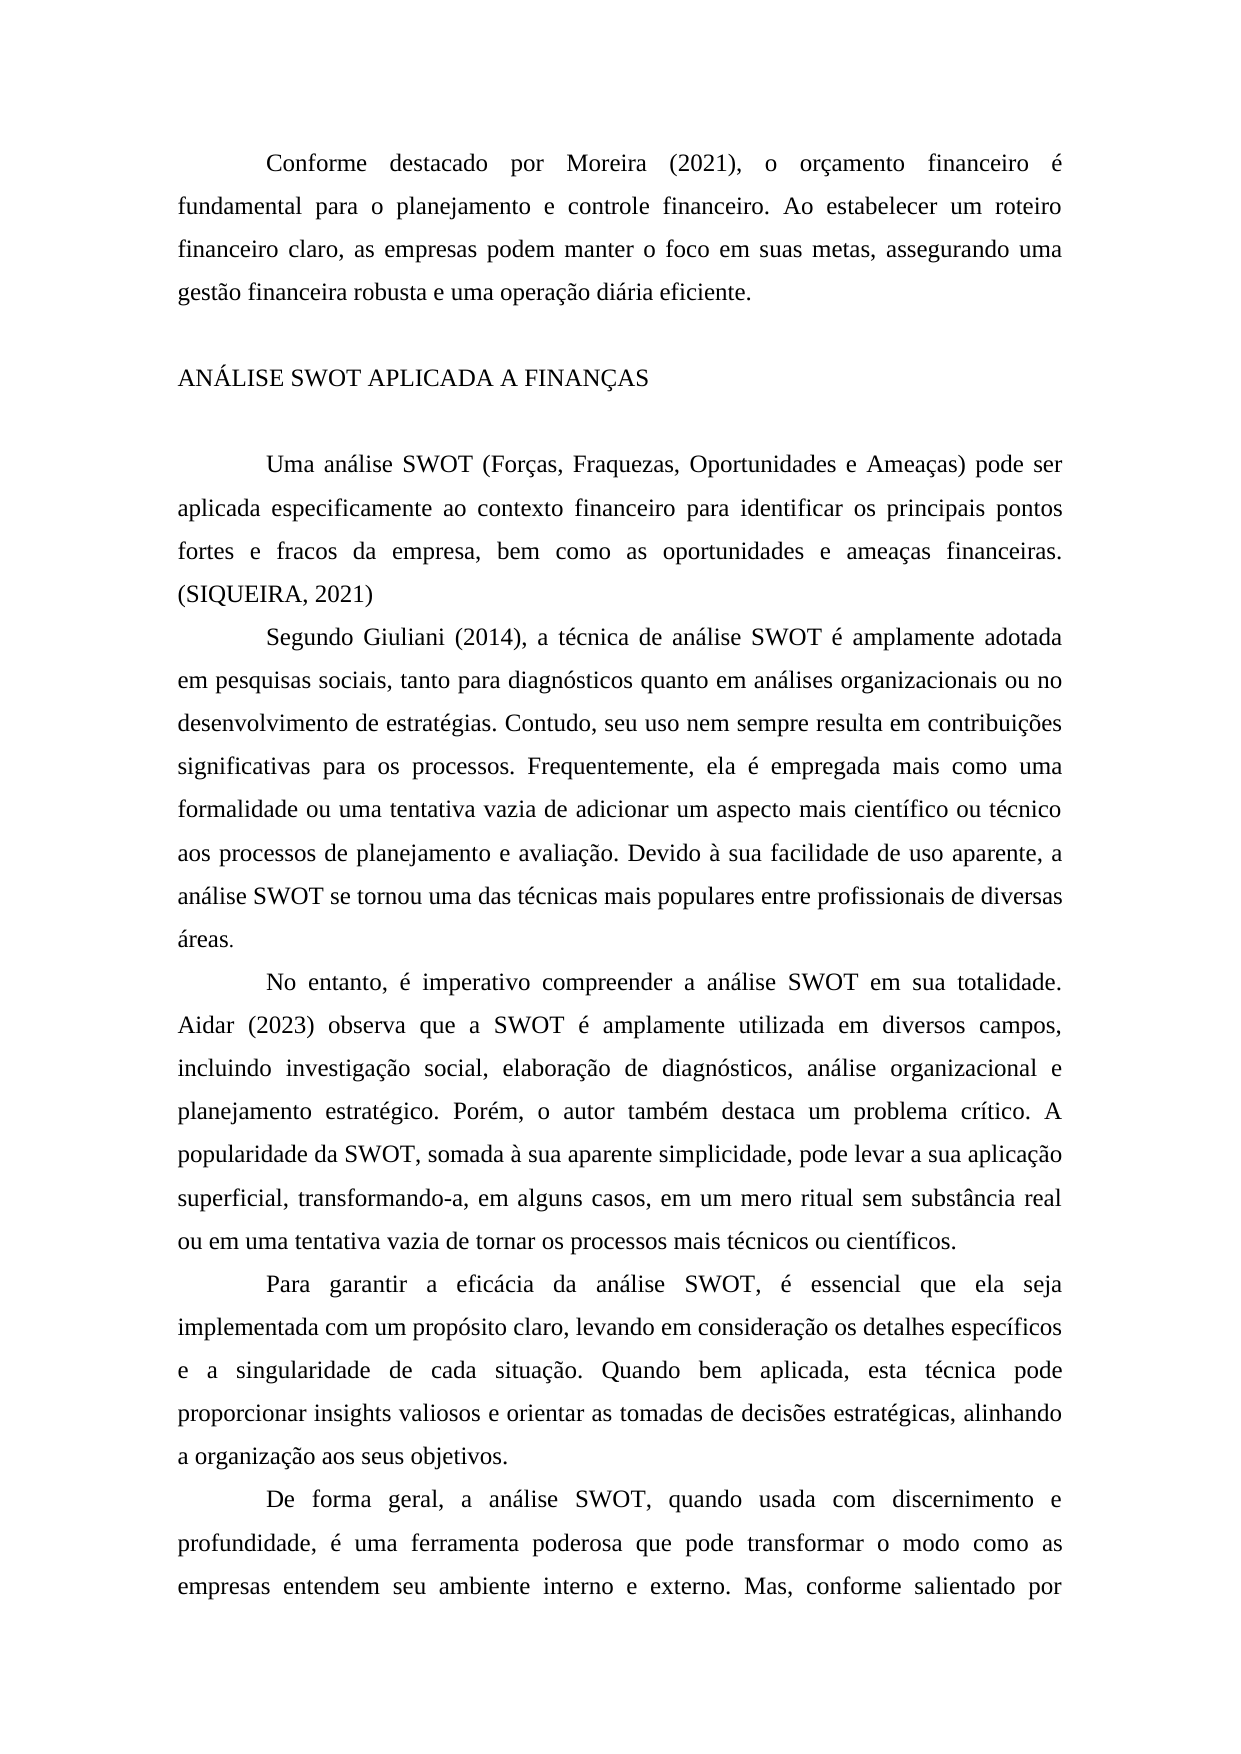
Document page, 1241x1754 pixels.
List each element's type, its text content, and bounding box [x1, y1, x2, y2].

text Conforme destacado por Moreira (2021), o orçamento financeiro é fundamental para o planejamento e controle financeiro. Ao estabelecer um roteiro financeiro claro, as empresas podem manter o foco em suas metas, assegurando uma gestão financeira robusta e uma operação diária eficiente. [177, 148, 1063, 306]
text ANÁLISE SWOT APLICADA A FINANÇAS [177, 363, 1063, 392]
text Para garantir a eficácia da análise SWOT, é essencial que ela seja implementada com um propósito claro, levando em consideração os detalhes específicos e a singularidade de cada situação. Quando bem aplicada, esta técnica pode proporcionar insights valiosos e orientar as tomadas de decisões estratégicas, alinhando a organização aos seus objetivos. [177, 1269, 1063, 1470]
text No entanto, é imperativo compreender a análise SWOT em sua totalidade. Aidar (2023) observa que a SWOT é amplamente utilizada em diversos campos, incluindo investigação social, elaboração de diagnósticos, análise organizacional e planejamento estratégico. Porém, o autor também destaca um problema crítico. A popularidade da SWOT, somada à sua aparente simplicidade, pode levar a sua aplicação superficial, transformando-a, em alguns casos, em um mero ritual sem substância real ou em uma tentativa vazia de tornar os processos mais técnicos ou científicos. [177, 967, 1063, 1254]
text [177, 1484, 1063, 1599]
text Segundo Giuliani (2014), a técnica de análise SWOT é amplamente adotada em pesquisas sociais, tanto para diagnósticos quanto em análises organizacionais ou no desenvolvimento de estratégias. Contudo, seu uso nem sempre resulta em contribuições significativas para os processos. Frequentemente, ela é empregada mais como uma formalidade ou uma tentativa vazia de adicionar um aspecto mais científico ou técnico aos processos de planejamento e avaliação. Devido à sua facilidade de uso aparente, a análise SWOT se tornou uma das técnicas mais populares entre profissionais de diversas áreas. [177, 622, 1063, 953]
text Uma análise SWOT (Forças, Fraquezas, Oportunidades e Ameaças) pode ser aplicada especificamente ao contexto financeiro para identificar os principais pontos fortes e fracos da empresa, bem como as oportunidades e ameaças financeiras. (SIQUEIRA, 2021) [177, 449, 1063, 608]
